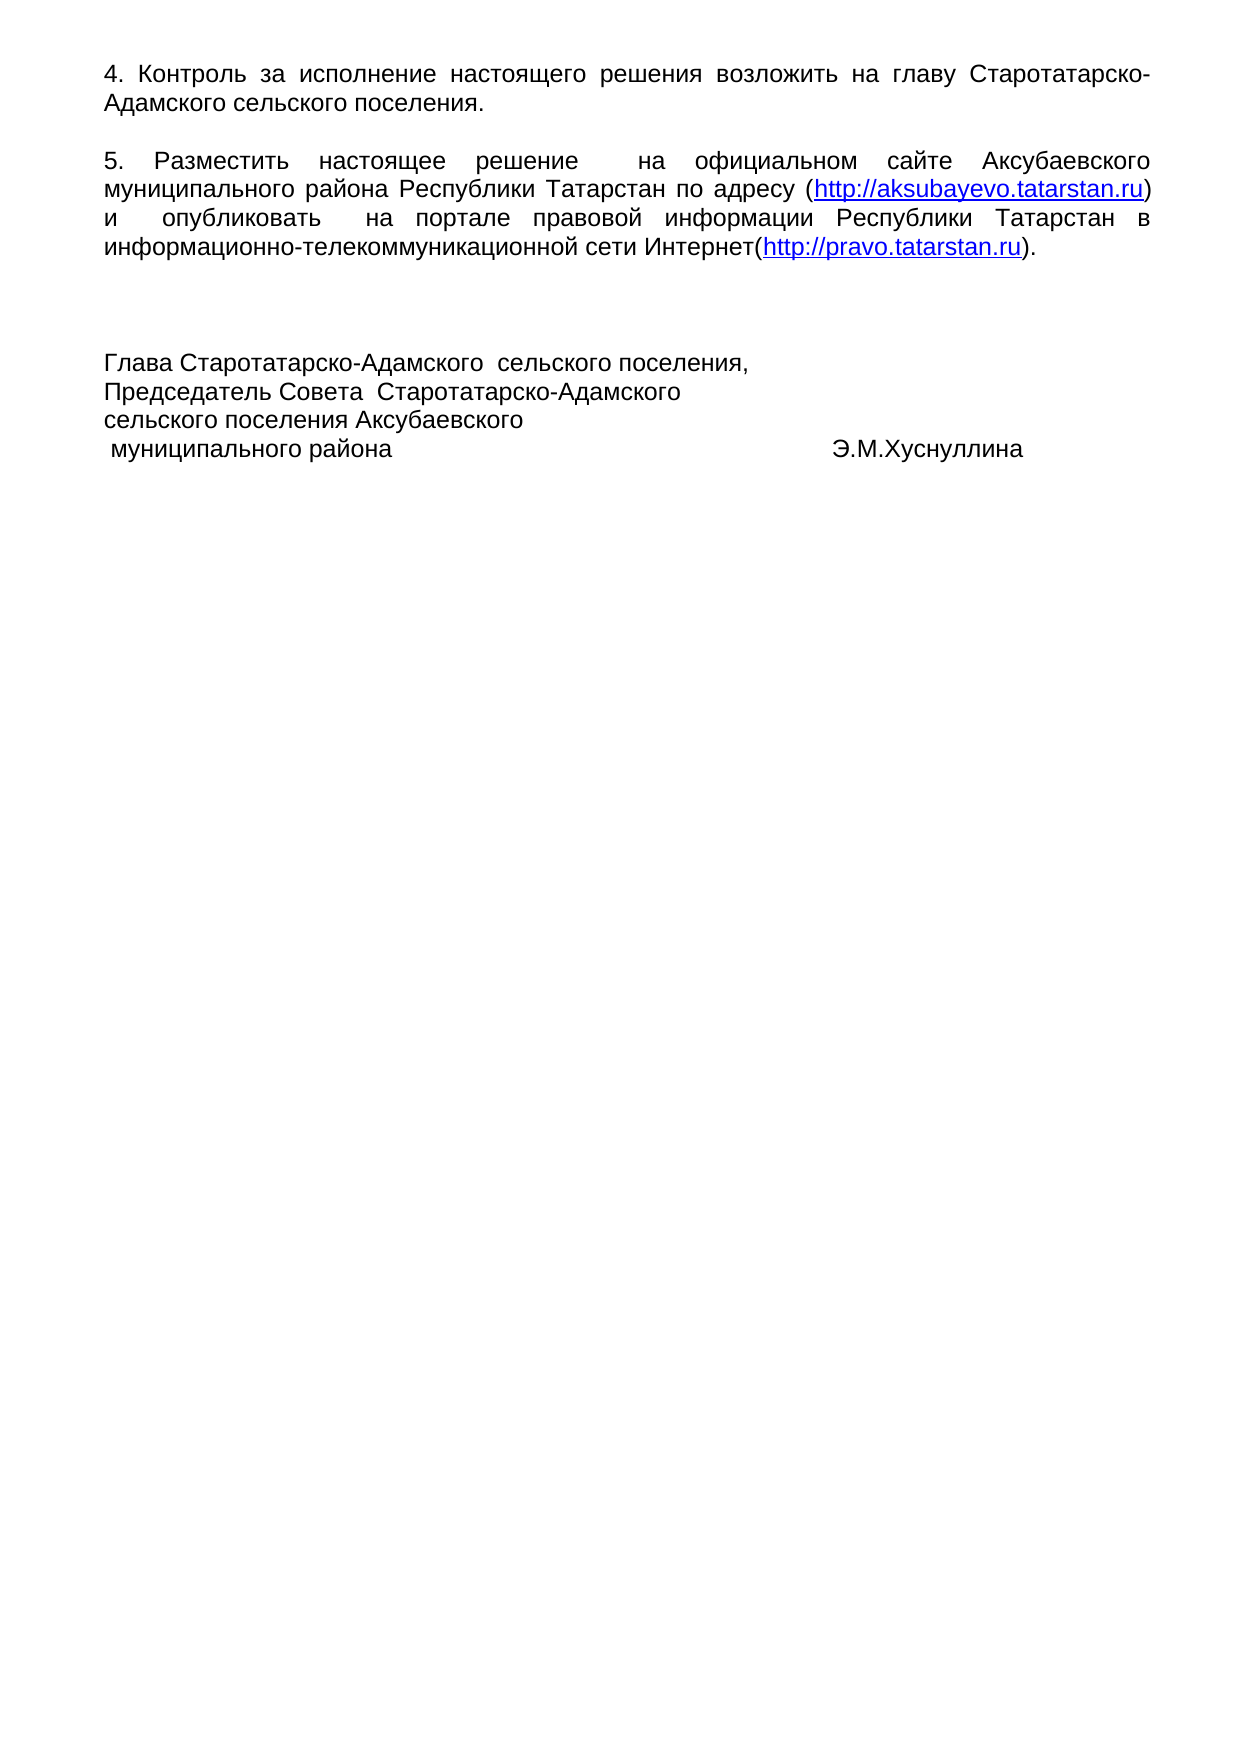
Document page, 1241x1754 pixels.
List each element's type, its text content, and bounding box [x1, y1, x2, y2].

text Глава Старотатарско-Адамского сельского поселения, [103, 348, 1152, 377]
text 4. Контроль за исполнение настоящего решения возложить на главу Старотатарско-Адамского сельского поселения. [103, 59, 1152, 117]
text сельского поселения Аксубаевского [103, 405, 1152, 434]
text Председатель Совета Старотатарско-Адамского [103, 377, 1152, 405]
text муниципального района Э.М.Хуснуллина [103, 434, 1152, 463]
text 5. Разместить настоящее решение на официальном сайте Аксубаевского муниципального района Республики Татарстан по адресу (http://aksubayevo.tatarstan.ru) и опубликовать на портале правовой информации Республики Татарстан в информационно-телекоммуникационной сети Интернет(http://pravo.tatarstan.ru). [103, 146, 1152, 261]
